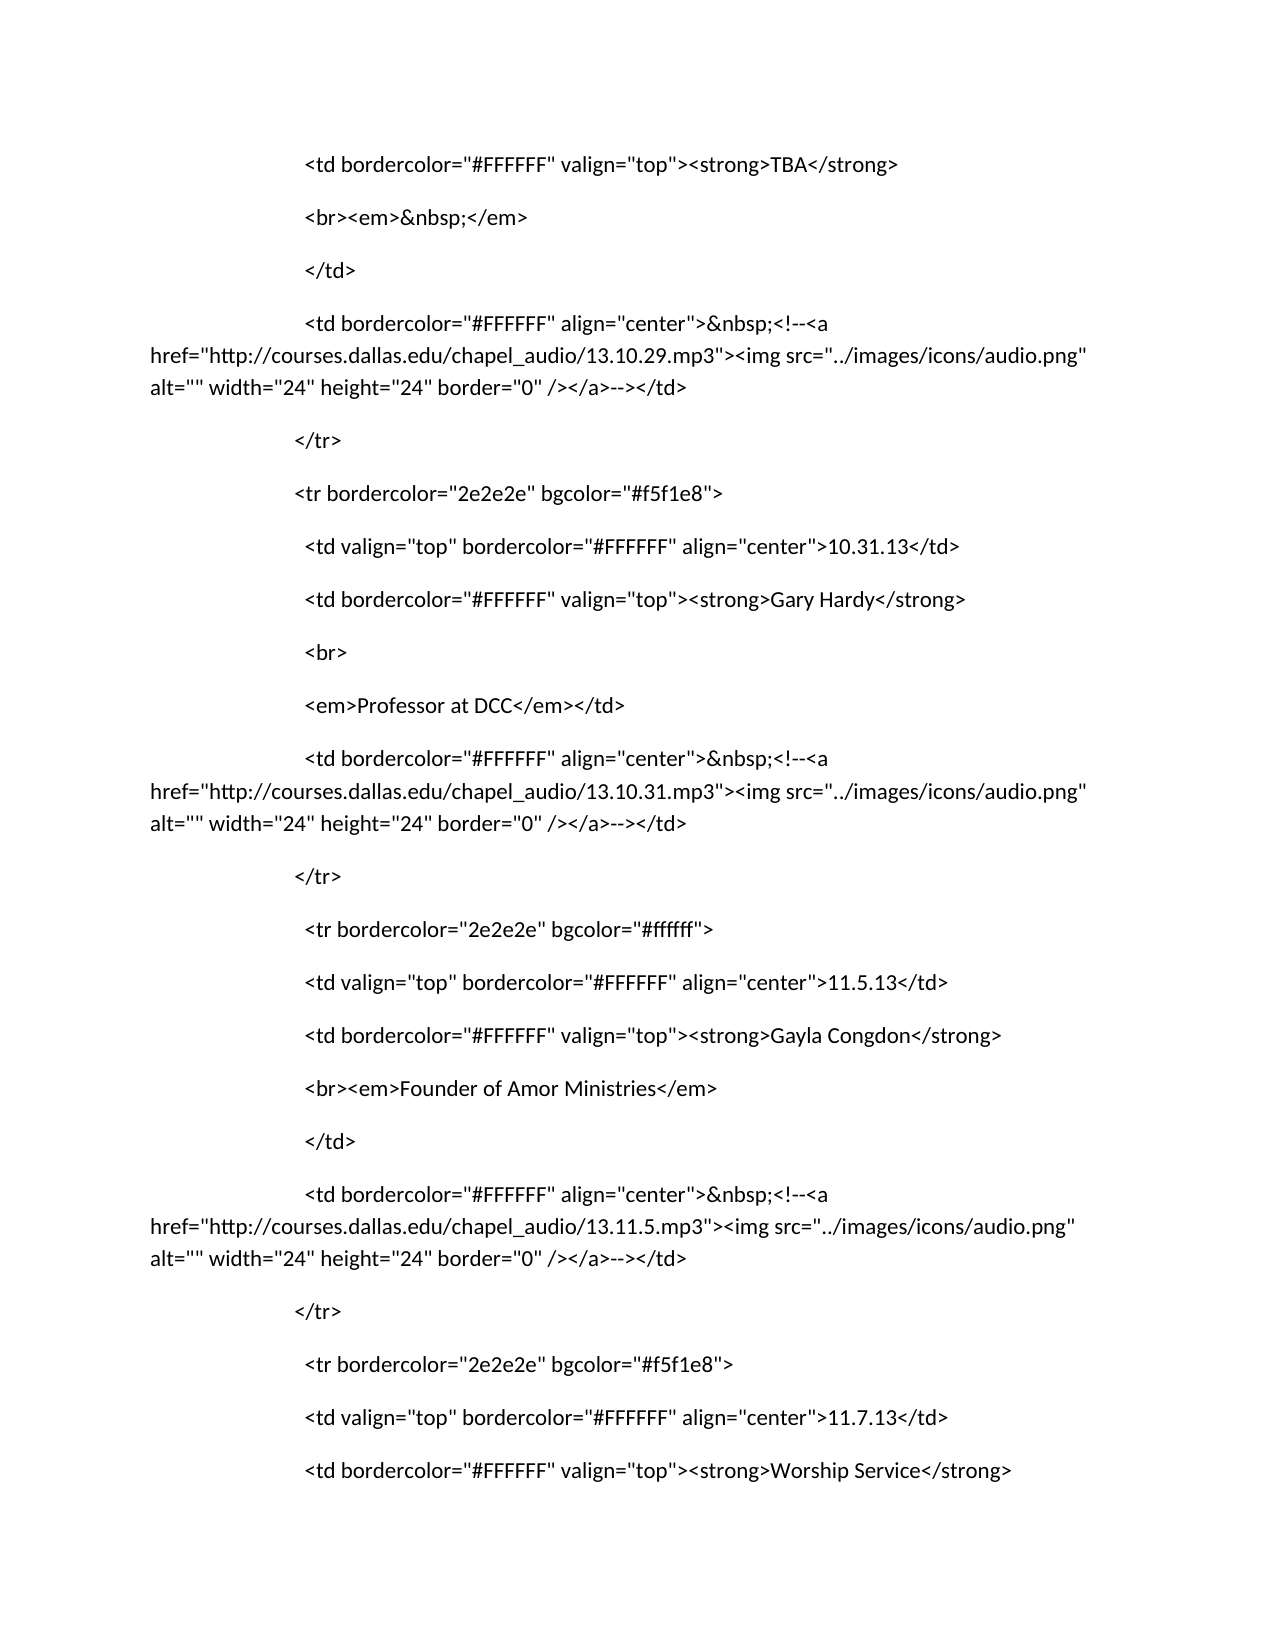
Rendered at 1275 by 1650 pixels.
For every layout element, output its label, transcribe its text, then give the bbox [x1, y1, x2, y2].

text <tr bordercolor="2e2e2e" bgcolor="#ffffff"> [150, 915, 1125, 943]
text </td> [150, 1127, 1125, 1155]
text <td bordercolor="#FFFFFF" valign="top"><strong>Gayla Congdon</strong> [150, 1021, 1125, 1049]
text <tr bordercolor="2e2e2e" bgcolor="#f5f1e8"> [150, 1351, 1125, 1378]
text </td> [150, 256, 1125, 284]
text <td bordercolor="#FFFFFF" valign="top"><strong>Gary Hardy</strong> [150, 586, 1125, 613]
text <td bordercolor="#FFFFFF" align="center">&nbsp;<!--<a href="http://courses.dallas.edu/chapel_audio/13.10.31.mp3"><img src="../images/icons/audio.png" alt="" width="24" height="24" border="0" /></a>--></td> [150, 744, 1125, 837]
text <td bordercolor="#FFFFFF" valign="top"><strong>TBA</strong> [150, 150, 1125, 178]
text </tr> [150, 426, 1125, 454]
text <td bordercolor="#FFFFFF" align="center">&nbsp;<!--<a href="http://courses.dallas.edu/chapel_audio/13.11.5.mp3"><img src="../images/icons/audio.png" alt="" width="24" height="24" border="0" /></a>--></td> [150, 1180, 1125, 1272]
text </tr> [150, 862, 1125, 890]
text <em>Professor at DCC</em></td> [150, 692, 1125, 719]
text <td bordercolor="#FFFFFF" align="center">&nbsp;<!--<a href="http://courses.dallas.edu/chapel_audio/13.10.29.mp3"><img src="../images/icons/audio.png" alt="" width="24" height="24" border="0" /></a>--></td> [150, 309, 1125, 401]
text <br><em>&nbsp;</em> [150, 203, 1125, 231]
text <br><em>Founder of Amor Ministries</em> [150, 1074, 1125, 1102]
text <td valign="top" bordercolor="#FFFFFF" align="center">11.5.13</td> [150, 968, 1125, 996]
text </tr> [150, 1297, 1125, 1326]
text <td valign="top" bordercolor="#FFFFFF" align="center">11.7.13</td> [150, 1403, 1125, 1432]
text <br> [150, 638, 1125, 667]
text <tr bordercolor="2e2e2e" bgcolor="#f5f1e8"> [150, 479, 1125, 507]
text <td bordercolor="#FFFFFF" valign="top"><strong>Worship Service</strong> [150, 1457, 1125, 1484]
text <td valign="top" bordercolor="#FFFFFF" align="center">10.31.13</td> [150, 532, 1125, 561]
